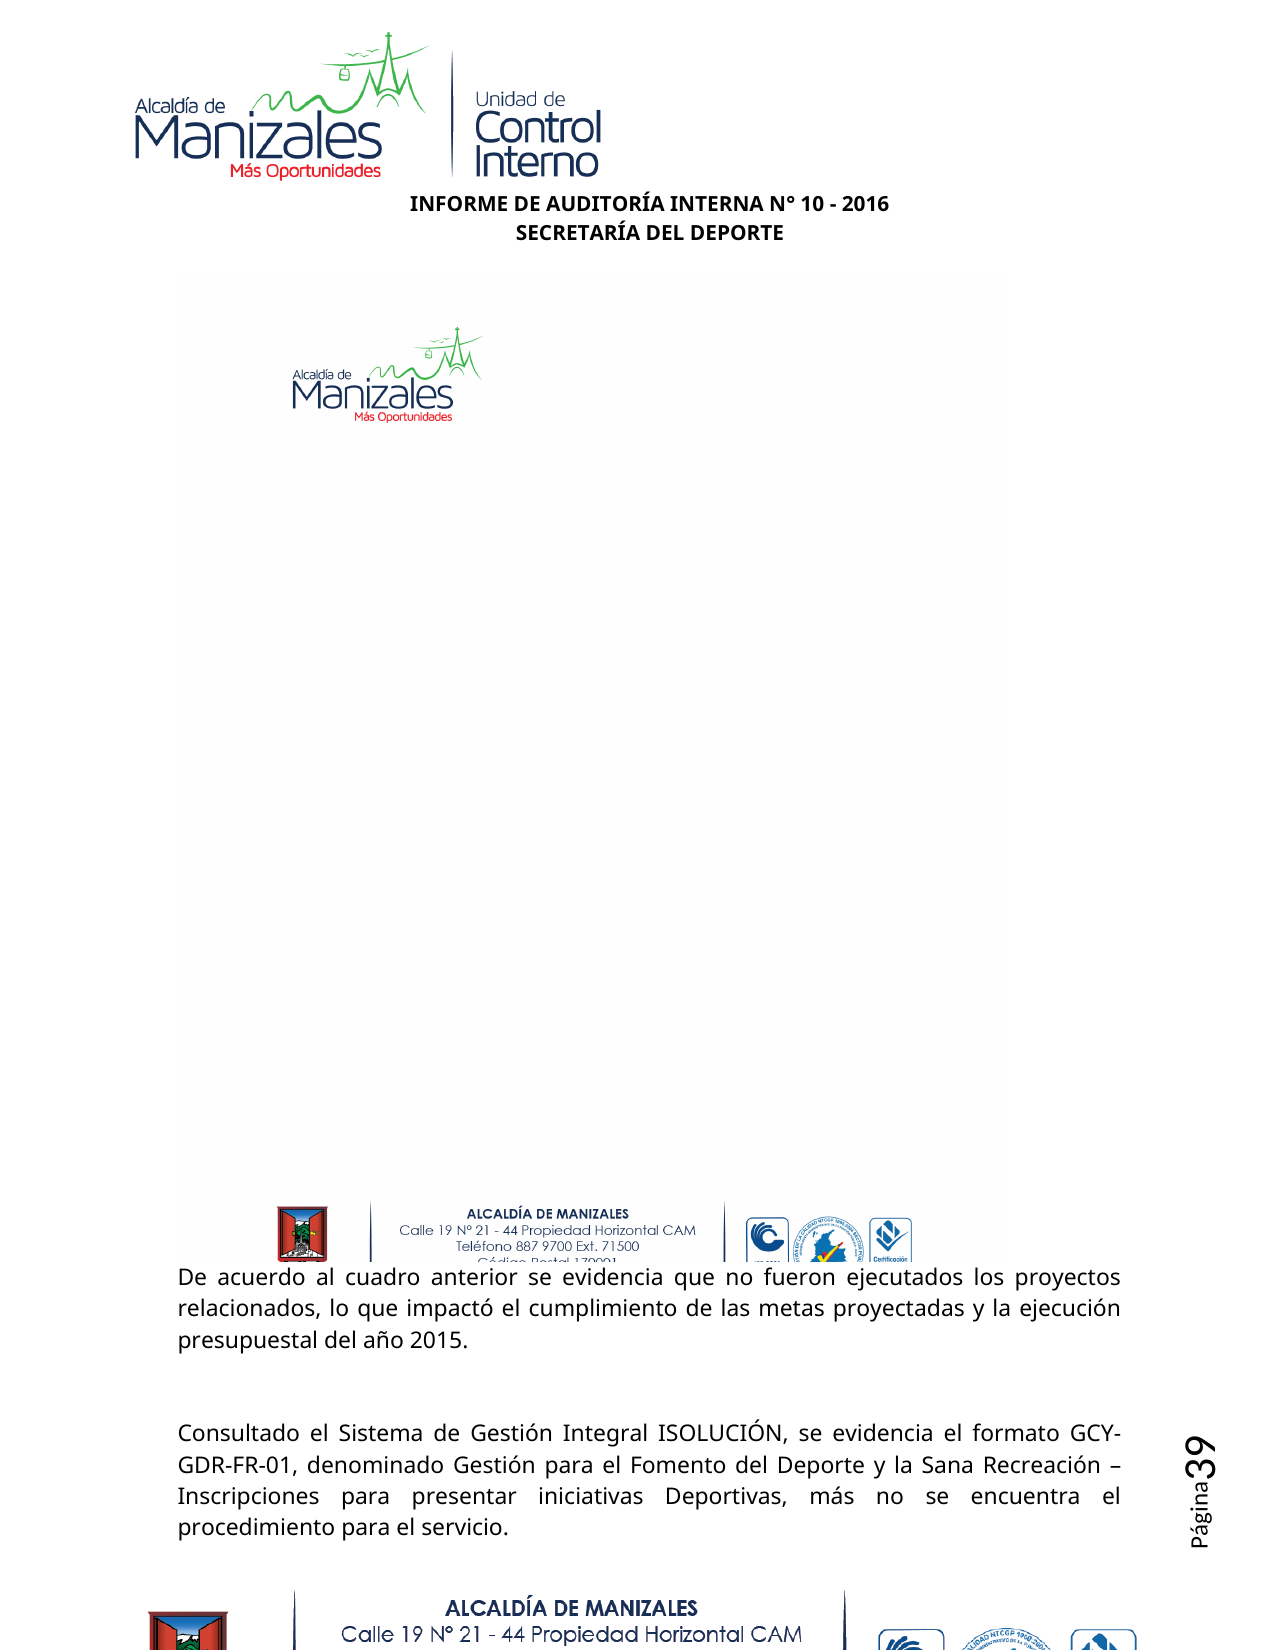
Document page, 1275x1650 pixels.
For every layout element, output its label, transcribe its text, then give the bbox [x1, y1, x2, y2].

text Consultado el Sistema de Gestión Integral ISOLUCIÓN, se evidencia el formato GCY-GDR-FR-01, denominado Gestión para el Fomento del Deporte y la Sana Recreación – Inscripciones para presentar iniciativas Deportivas, más no se encuentra el procedimiento para el servicio. [177, 1417, 1122, 1542]
picture [0, 1579, 1275, 1650]
picture [0, 0, 1227, 1293]
text De acuerdo al cuadro anterior se evidencia que no fueron ejecutados los proyectos relacionados, lo que impactó el cumplimiento de las metas proyectadas y la ejecución presupuestal del año 2015. [177, 1261, 1122, 1355]
